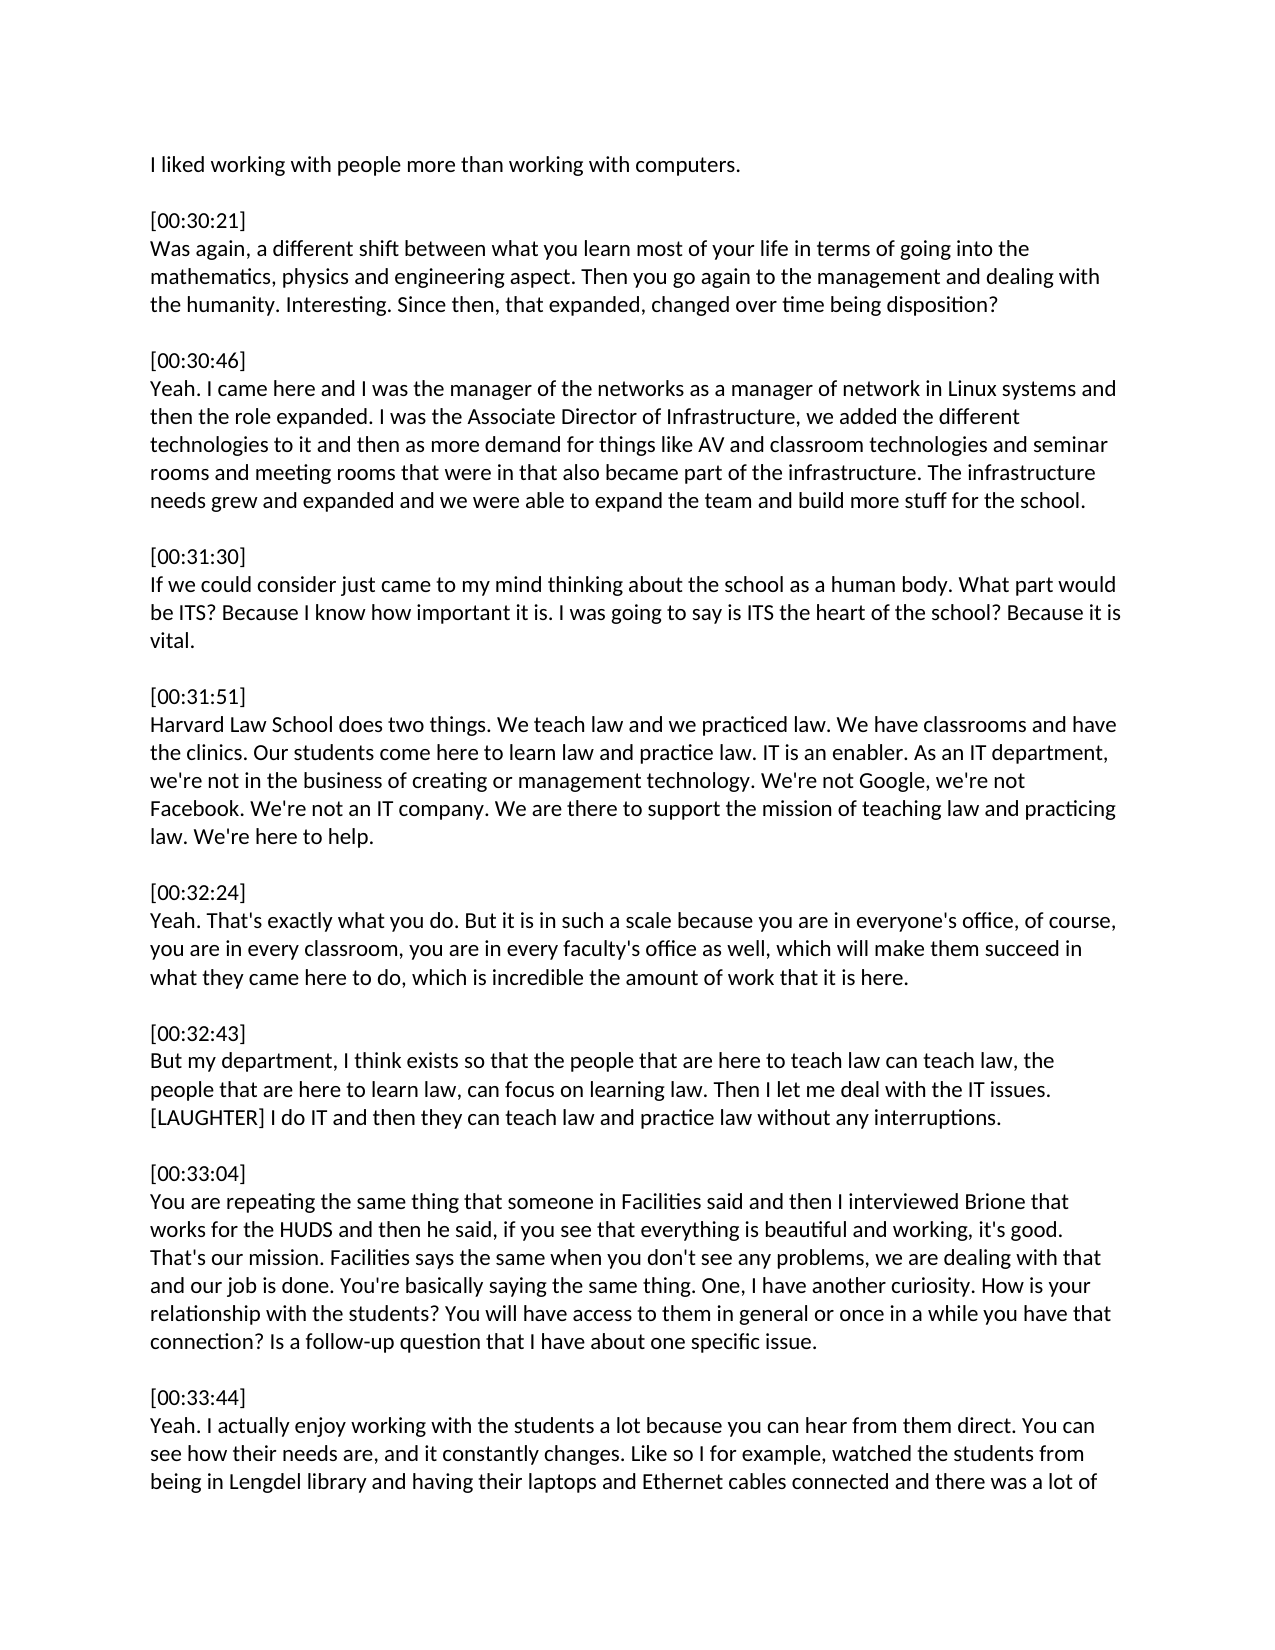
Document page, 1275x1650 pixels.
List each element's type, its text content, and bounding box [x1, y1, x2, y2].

text [00:33:44] [150, 1383, 1125, 1411]
text If we could consider just came to my mind thinking about the school as a human body. What part would be ITS? Because I know how important it is. I was going to say is ITS the heart of the school? Because it is vital. [150, 570, 1125, 654]
text Was again, a different shift between what you learn most of your life in terms of going into the mathematics, physics and engineering aspect. Then you go again to the management and dealing with the humanity. Interesting. Since then, that expanded, changed over time being disposition? [150, 234, 1125, 318]
text [00:31:30] [150, 542, 1125, 570]
text But my department, I think exists so that the people that are here to teach law can teach law, the people that are here to learn law, can focus on learning law. Then I let me deal with the IT issues. [LAUGHTER] I do IT and then they can teach law and practice law without any interruptions. [150, 1047, 1125, 1131]
text Yeah. I came here and I was the manager of the networks as a manager of network in Linux systems and then the role expanded. I was the Associate Director of Infrastructure, we added the different technologies to it and then as more demand for things like AV and classroom technologies and seminar rooms and meeting rooms that were in that also became part of the infrastructure. The infrastructure needs grew and expanded and we were able to expand the team and build more stuff for the school. [150, 374, 1125, 514]
text You are repeating the same thing that someone in Facilities said and then I interviewed Brione that works for the HUDS and then he said, if you see that everything is beautiful and working, it's good. That's our mission. Facilities says the same when you don't see any problems, we are dealing with that and our job is done. You're basically saying the same thing. One, I have another curiosity. How is your relationship with the students? You will have access to them in general or once in a while you have that connection? Is a follow-up question that I have about one specific issue. [150, 1187, 1125, 1355]
text Harvard Law School does two things. We teach law and we practiced law. We have classrooms and have the clinics. Our students come here to learn law and practice law. IT is an enabler. As an IT department, we're not in the business of creating or management technology. We're not Google, we're not Facebook. We're not an IT company. We are there to support the mission of teaching law and practicing law. We're here to help. [150, 710, 1125, 851]
text Yeah. That's exactly what you do. But it is in such a scale because you are in everyone's office, of course, you are in every classroom, you are in every faculty's office as well, which will make them succeed in what they came here to do, which is incredible the amount of work that it is here. [150, 907, 1125, 991]
text [00:32:43] [150, 1019, 1125, 1047]
text [00:33:04] [150, 1159, 1125, 1187]
text [00:31:51] [150, 682, 1125, 710]
text I liked working with people more than working with computers. [150, 150, 1125, 178]
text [150, 1411, 1125, 1495]
text [00:30:21] [150, 206, 1125, 234]
text [00:30:46] [150, 346, 1125, 374]
text [00:32:24] [150, 878, 1125, 907]
